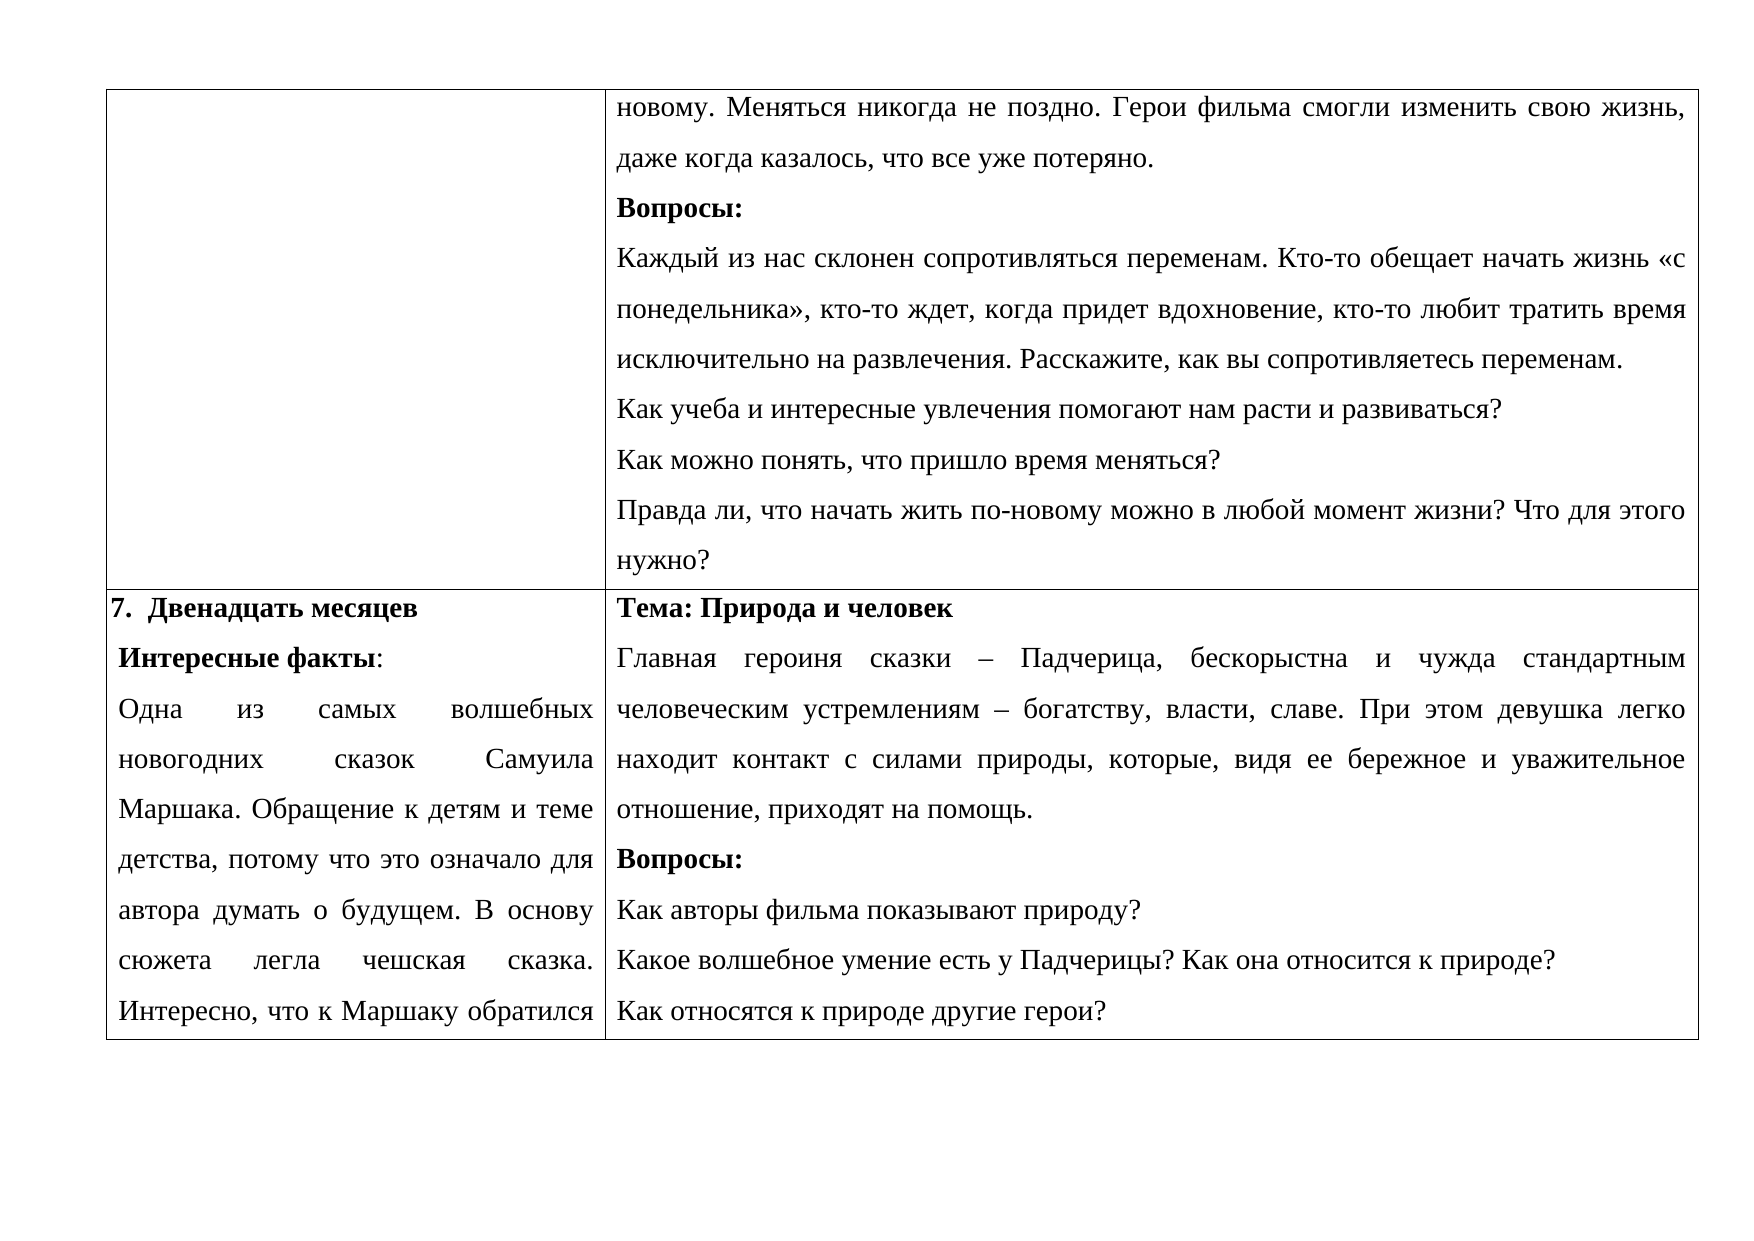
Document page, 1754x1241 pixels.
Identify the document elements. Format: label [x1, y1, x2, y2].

table_cell [107, 590, 605, 1039]
table_cell [606, 590, 1698, 1039]
table_cell [606, 90, 1698, 589]
table_cell [107, 90, 605, 589]
